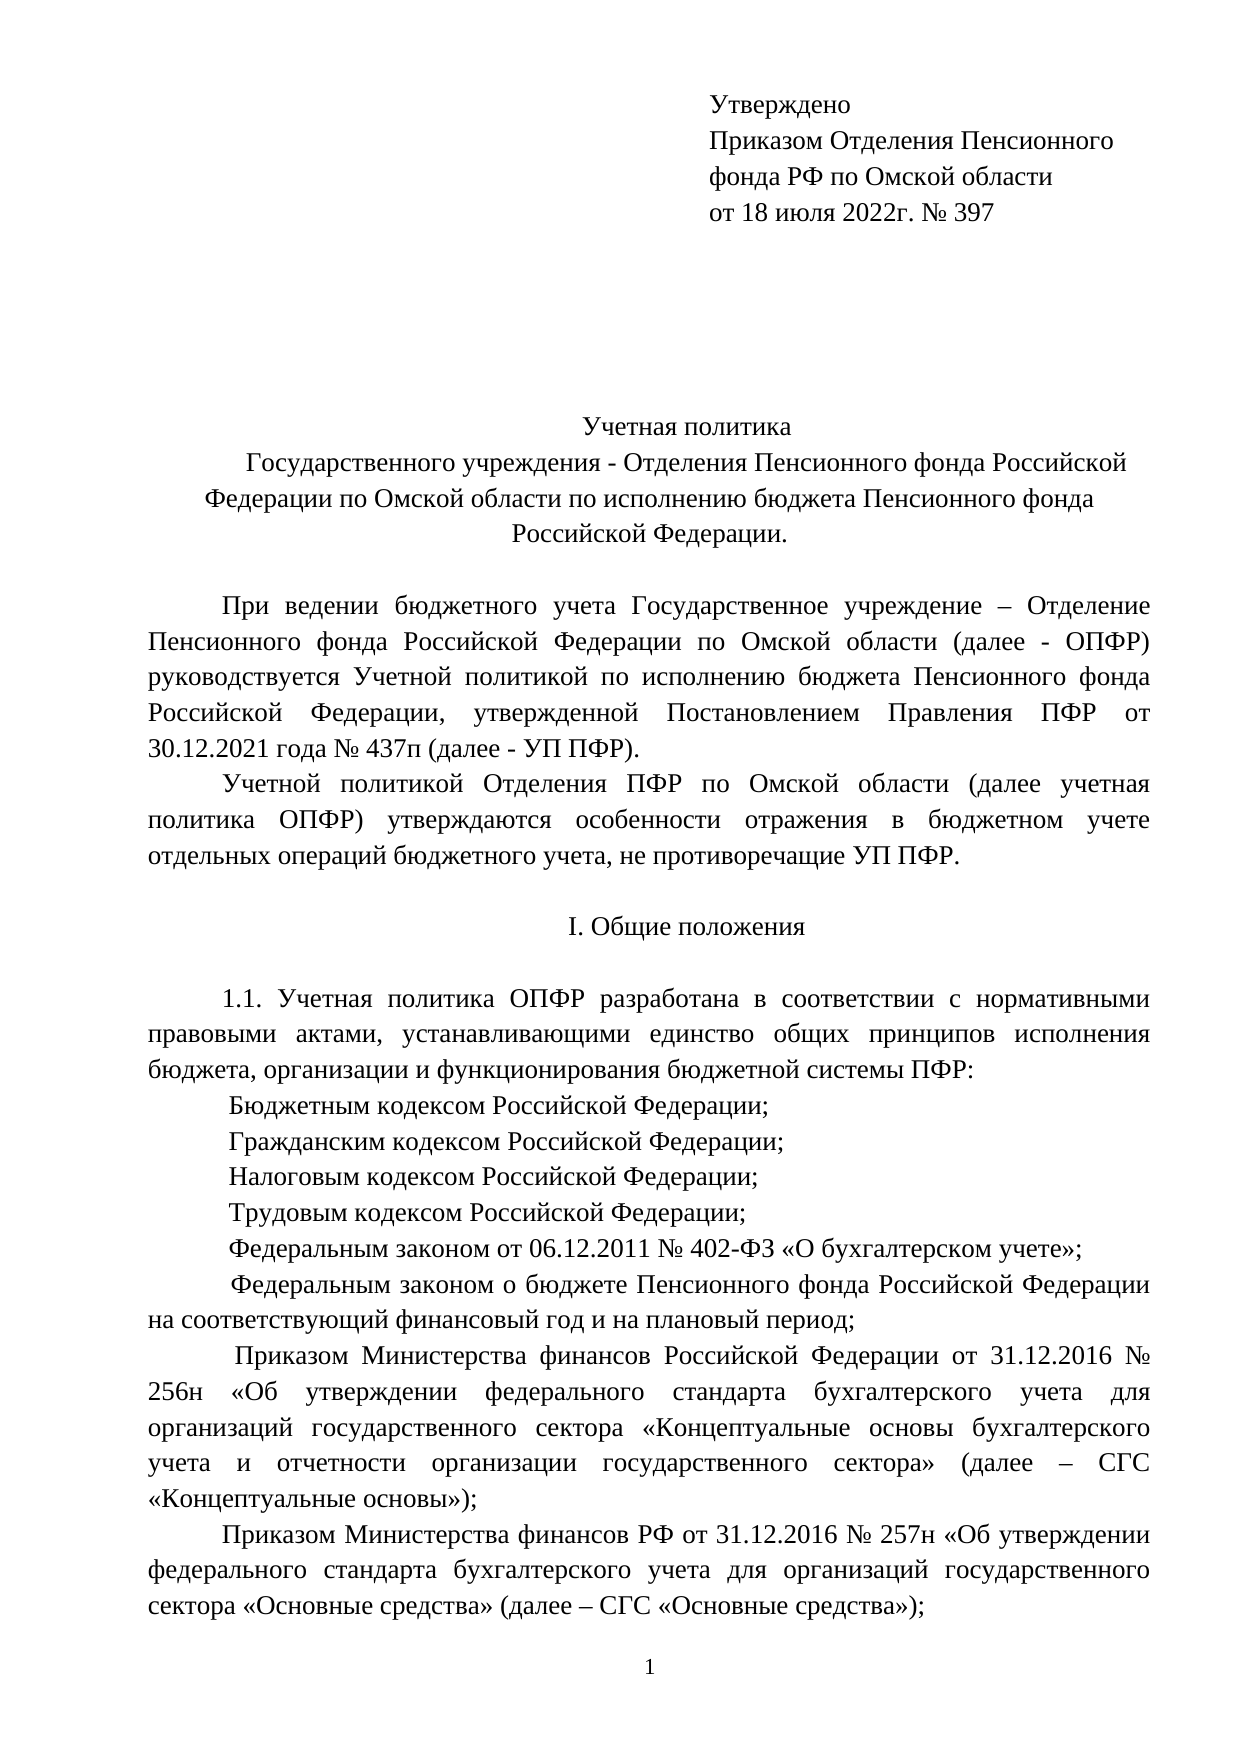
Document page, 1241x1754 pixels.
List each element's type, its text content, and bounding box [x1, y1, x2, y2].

text Федеральным законом от 06.12.2011 № 402-ФЗ «О бухгалтерском учете»; [148, 1232, 1152, 1263]
text Утверждено [709, 89, 1181, 120]
text Трудовым кодексом Российской Федерации; [148, 1196, 1152, 1227]
text Учетной политикой Отделения ПФР по Омской области (далее учетная политика ОПФР) утверждаются особенности отражения в бюджетном учете отдельных операций бюджетного учета, не противоречащие УП ПФР. [148, 767, 1152, 870]
text I. Общие положения [148, 910, 1152, 942]
text Налоговым кодексом Российской Федерации; [148, 1161, 1152, 1192]
text Приказом Отделения Пенсионного фонда РФ по Омской области [709, 124, 1181, 191]
text Учетная политика [148, 410, 1152, 441]
text Приказом Министерства финансов РФ от 31.12.2016 № 257н «Об утверждении федерального стандарта бухгалтерского учета для организаций государственного сектора «Основные средства» (далее – СГС «Основные средства»); [148, 1518, 1152, 1620]
text Государственного учреждения - Отделения Пенсионного фонда Российской Федерации по Омской области по исполнению бюджета Пенсионного фонда Российской Федерации. [148, 446, 1152, 548]
text Гражданским кодексом Российской Федерации; [148, 1125, 1152, 1156]
text Бюджетным кодексом Российской Федерации; [148, 1089, 1152, 1120]
text Приказом Министерства финансов Российской Федерации от 31.12.2016 № 256н «Об утверждении федерального стандарта бухгалтерского учета для организаций государственного сектора «Концептуальные основы бухгалтерского учета и отчетности организации государственного сектора» (далее – СГС «Концептуальные основы»); [148, 1339, 1152, 1513]
text 1.1. Учетная политика ОПФР разработана в соответствии с нормативными правовыми актами, устанавливающими единство общих принципов исполнения бюджета, организации и функционирования бюджетной системы ПФР: [148, 982, 1152, 1084]
text от 18 июля 2022г. № 397 [709, 196, 1181, 227]
text При ведении бюджетного учета Государственное учреждение – Отделение Пенсионного фонда Российской Федерации по Омской области (далее - ОПФР) руководствуется Учетной политикой по исполнению бюджета Пенсионного фонда Российской Федерации, утвержденной Постановлением Правления ПФР от 30.12.2021 года № 437п (далее - УП ПФР). [148, 589, 1152, 763]
text Федеральным законом о бюджете Пенсионного фонда Российской Федерации на соответствующий финансовый год и на плановый период; [148, 1268, 1152, 1334]
